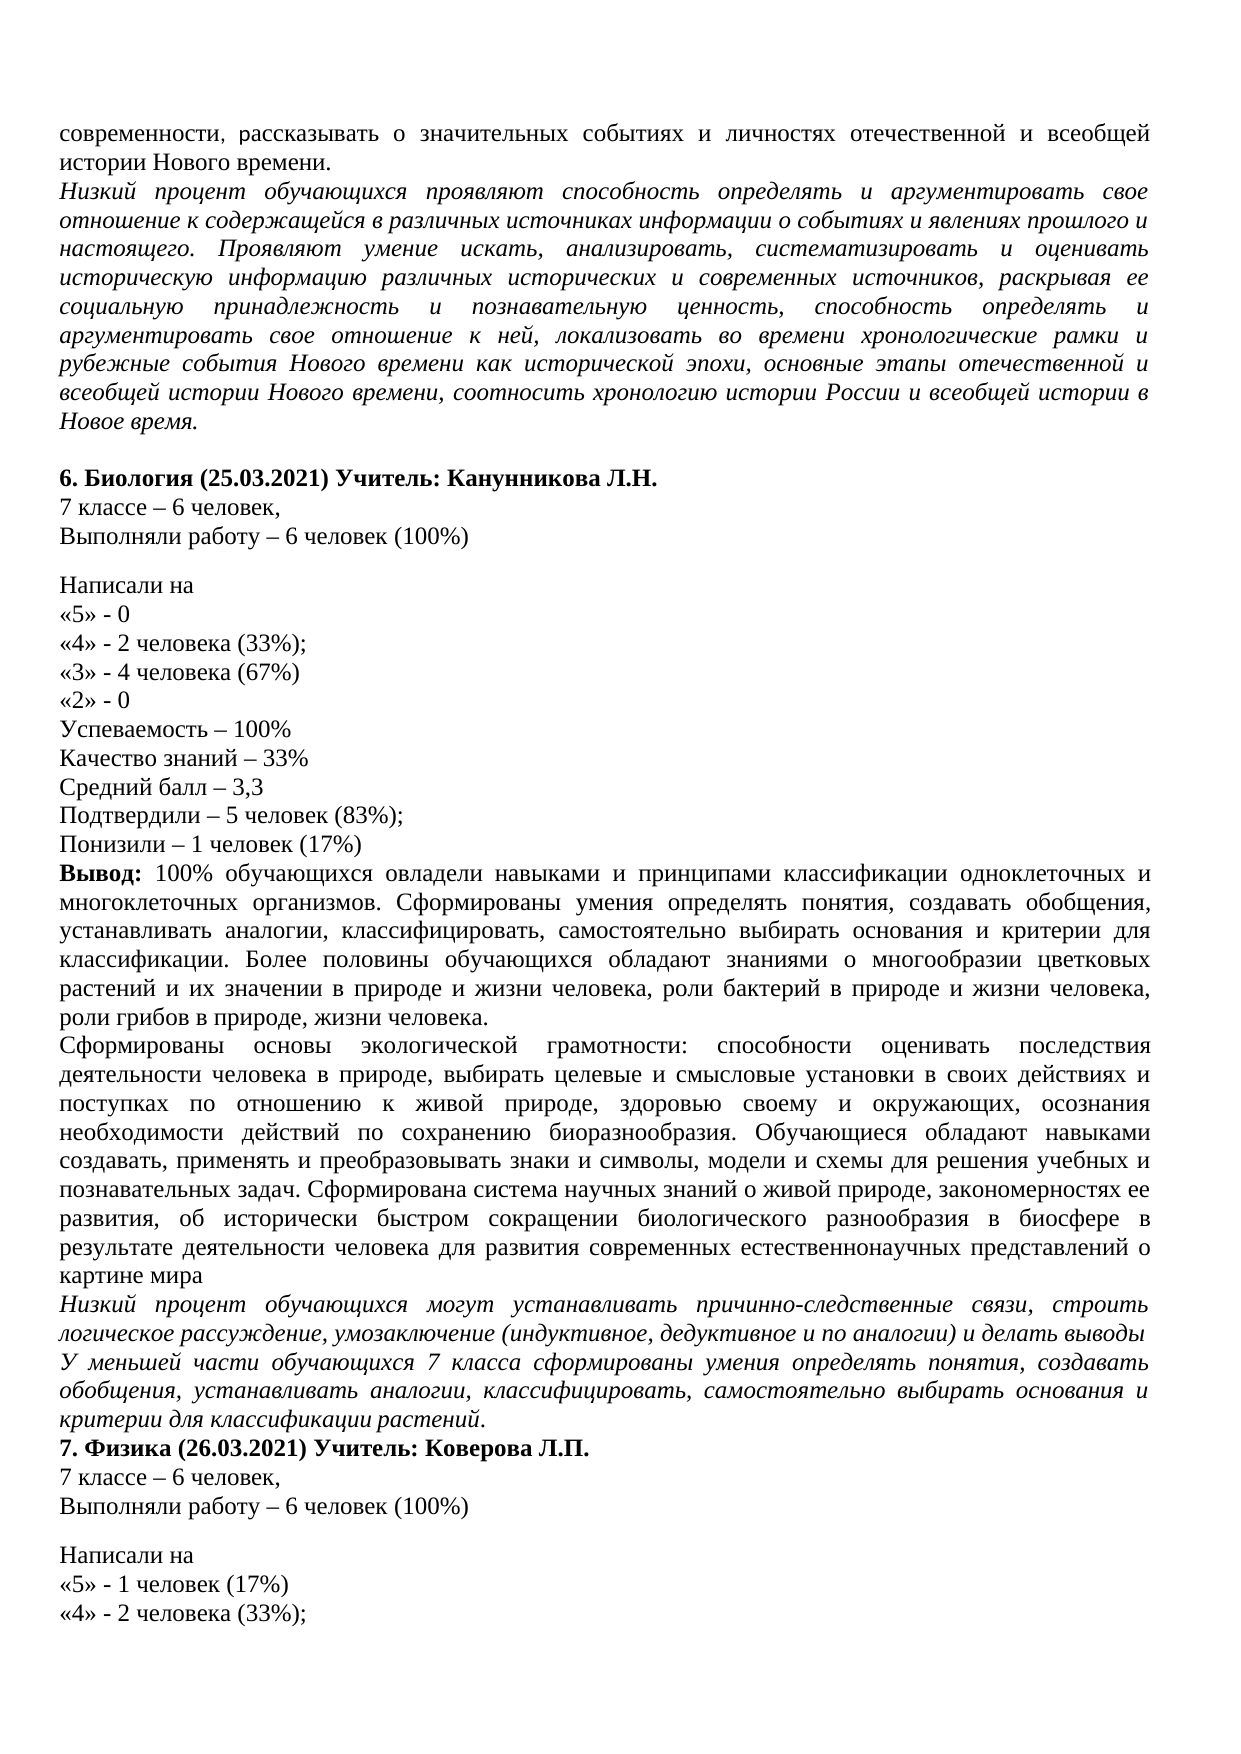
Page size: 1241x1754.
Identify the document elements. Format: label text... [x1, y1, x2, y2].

list 7 классе – 6 человек, [59, 492, 1152, 521]
text 7. Физика (26.03.2021) Учитель: Коверова Л.П. [59, 1433, 1152, 1462]
text Низкий процент обучающихся могут устанавливать причинно-следственные связи, строить логическое рассуждение, умозаключение (индуктивное, дедуктивное и по аналогии) и делать выводы [59, 1289, 1152, 1347]
text Вывод: 100% обучающихся овладели навыками и принципами классификации одноклеточных и многоклеточных организмов. Сформированы умения определять понятия, создавать обобщения, устанавливать аналогии, классифицировать, самостоятельно выбирать основания и критерии для классификации. Более половины обучающихся обладают знаниями о многообразии цветковых растений и их значении в природе и жизни человека, роли бактерий в природе и жизни человека, роли грибов в природе, жизни человека. [59, 858, 1152, 1031]
text У меньшей части обучающихся 7 класса сформированы умения определять понятия, создавать обобщения, устанавливать аналогии, классифицировать, самостоятельно выбирать основания и критерии для классификации растений. [59, 1347, 1152, 1433]
text Средний балл – 3,3 [59, 772, 1152, 801]
list Выполняли работу – 6 человек (100%) [59, 1491, 1152, 1519]
text «5» - 1 человек (17%) [59, 1569, 1152, 1598]
text Низкий процент обучающихся проявляют способность определять и аргументировать свое отношение к содержащейся в различных источниках информации о событиях и явлениях прошлого и настоящего. Проявляют умение искать, анализировать, систематизировать и оценивать историческую информацию различных исторических и современных источников, раскрывая ее социальную принадлежность и познавательную ценность, способность определять и аргументировать свое отношение к ней, локализовать во времени хронологические рамки и рубежные события Нового времени как исторической эпохи, основные этапы отечественной и всеобщей истории Нового времени, соотносить хронологию истории России и всеобщей истории в Новое время. [59, 176, 1152, 435]
text «5» - 0 [59, 599, 1152, 628]
text Успеваемость – 100% [59, 714, 1152, 743]
text «4» - 2 человека (33%); [59, 1598, 1152, 1627]
list Выполняли работу – 6 человек (100%) [59, 521, 1152, 550]
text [59, 118, 1152, 176]
text Качество знаний – 33% [59, 743, 1152, 772]
text Подтвердили – 5 человек (83%); [59, 801, 1152, 829]
text «3» - 4 человека (67%) [59, 657, 1152, 686]
text Написали на [59, 1540, 1152, 1569]
text Написали на [59, 571, 1152, 599]
text Сформированы основы экологической грамотности: способности оценивать последствия деятельности человека в природе, выбирать целевые и смысловые установки в своих действиях и поступках по отношению к живой природе, здоровью своему и окружающих, осознания необходимости действий по сохранению биоразнообразия. Обучающиеся обладают навыками создавать, применять и преобразовывать знаки и символы, модели и схемы для решения учебных и познавательных задач. Сформирована система научных знаний о живой природе, закономерностях ее развития, об исторически быстром сокращении биологического разнообразия в биосфере в результате деятельности человека для развития современных естественнонаучных представлений о картине мира [59, 1031, 1152, 1289]
list 7 классе – 6 человек, [59, 1462, 1152, 1491]
text Понизили – 1 человек (17%) [59, 829, 1152, 858]
text «4» - 2 человека (33%); [59, 628, 1152, 657]
text «2» - 0 [59, 686, 1152, 714]
text 6. Биология (25.03.2021) Учитель: Канунникова Л.Н. [59, 463, 1152, 492]
